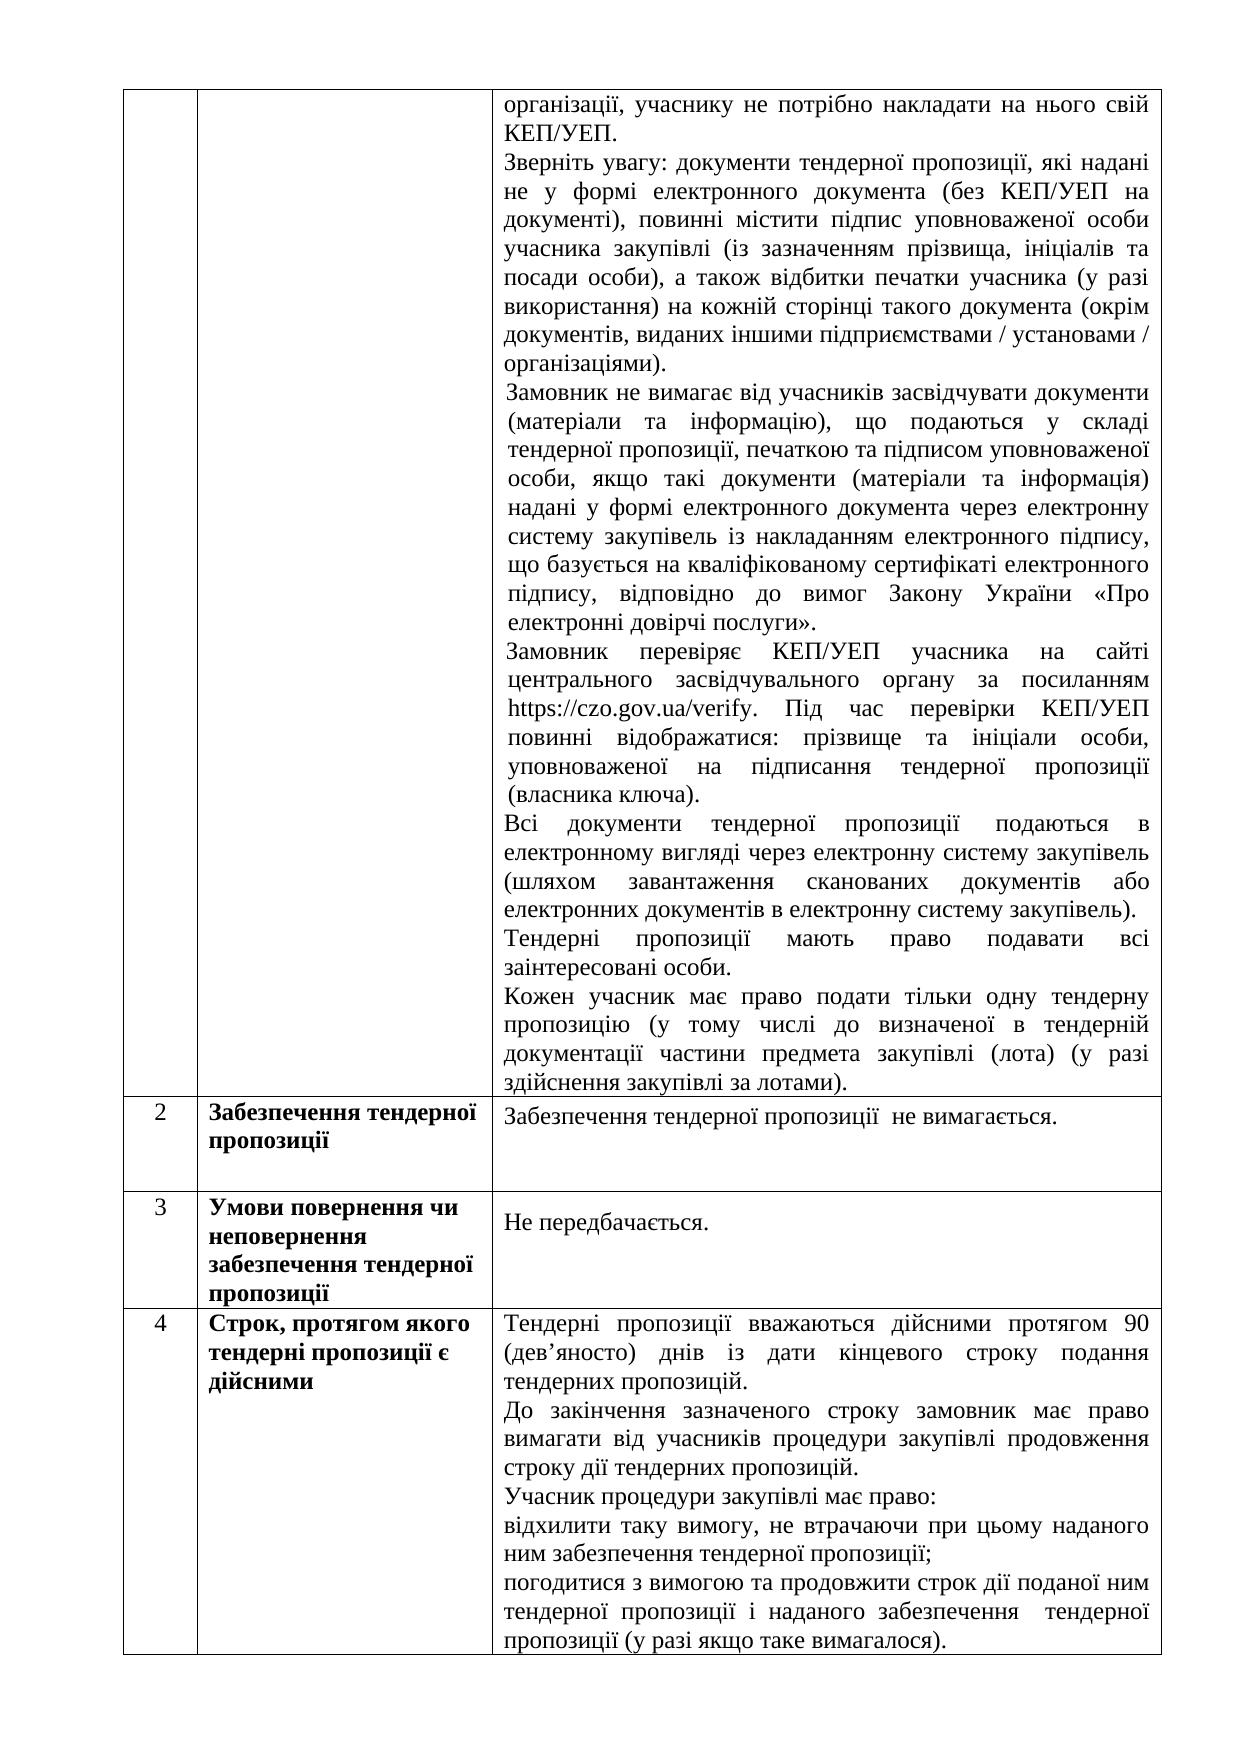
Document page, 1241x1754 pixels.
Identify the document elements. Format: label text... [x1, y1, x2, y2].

table_cell Не передбачається. [493, 1192, 1161, 1307]
table_cell Забезпечення тендерної пропозиції не вимагається. [493, 1097, 1161, 1191]
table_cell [493, 90, 1161, 1096]
table_cell Забезпечення тендерної пропозиції [198, 1097, 492, 1191]
table_cell 4 [124, 1309, 197, 1653]
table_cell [493, 1309, 1161, 1653]
table_cell 1 [124, 90, 197, 1096]
table_cell Умови повернення чи неповернення забезпечення тендерної пропозиції [198, 1192, 492, 1307]
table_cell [198, 1309, 492, 1653]
table_cell 3 [124, 1192, 197, 1307]
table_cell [198, 90, 492, 1096]
table_cell 2 [124, 1097, 197, 1191]
